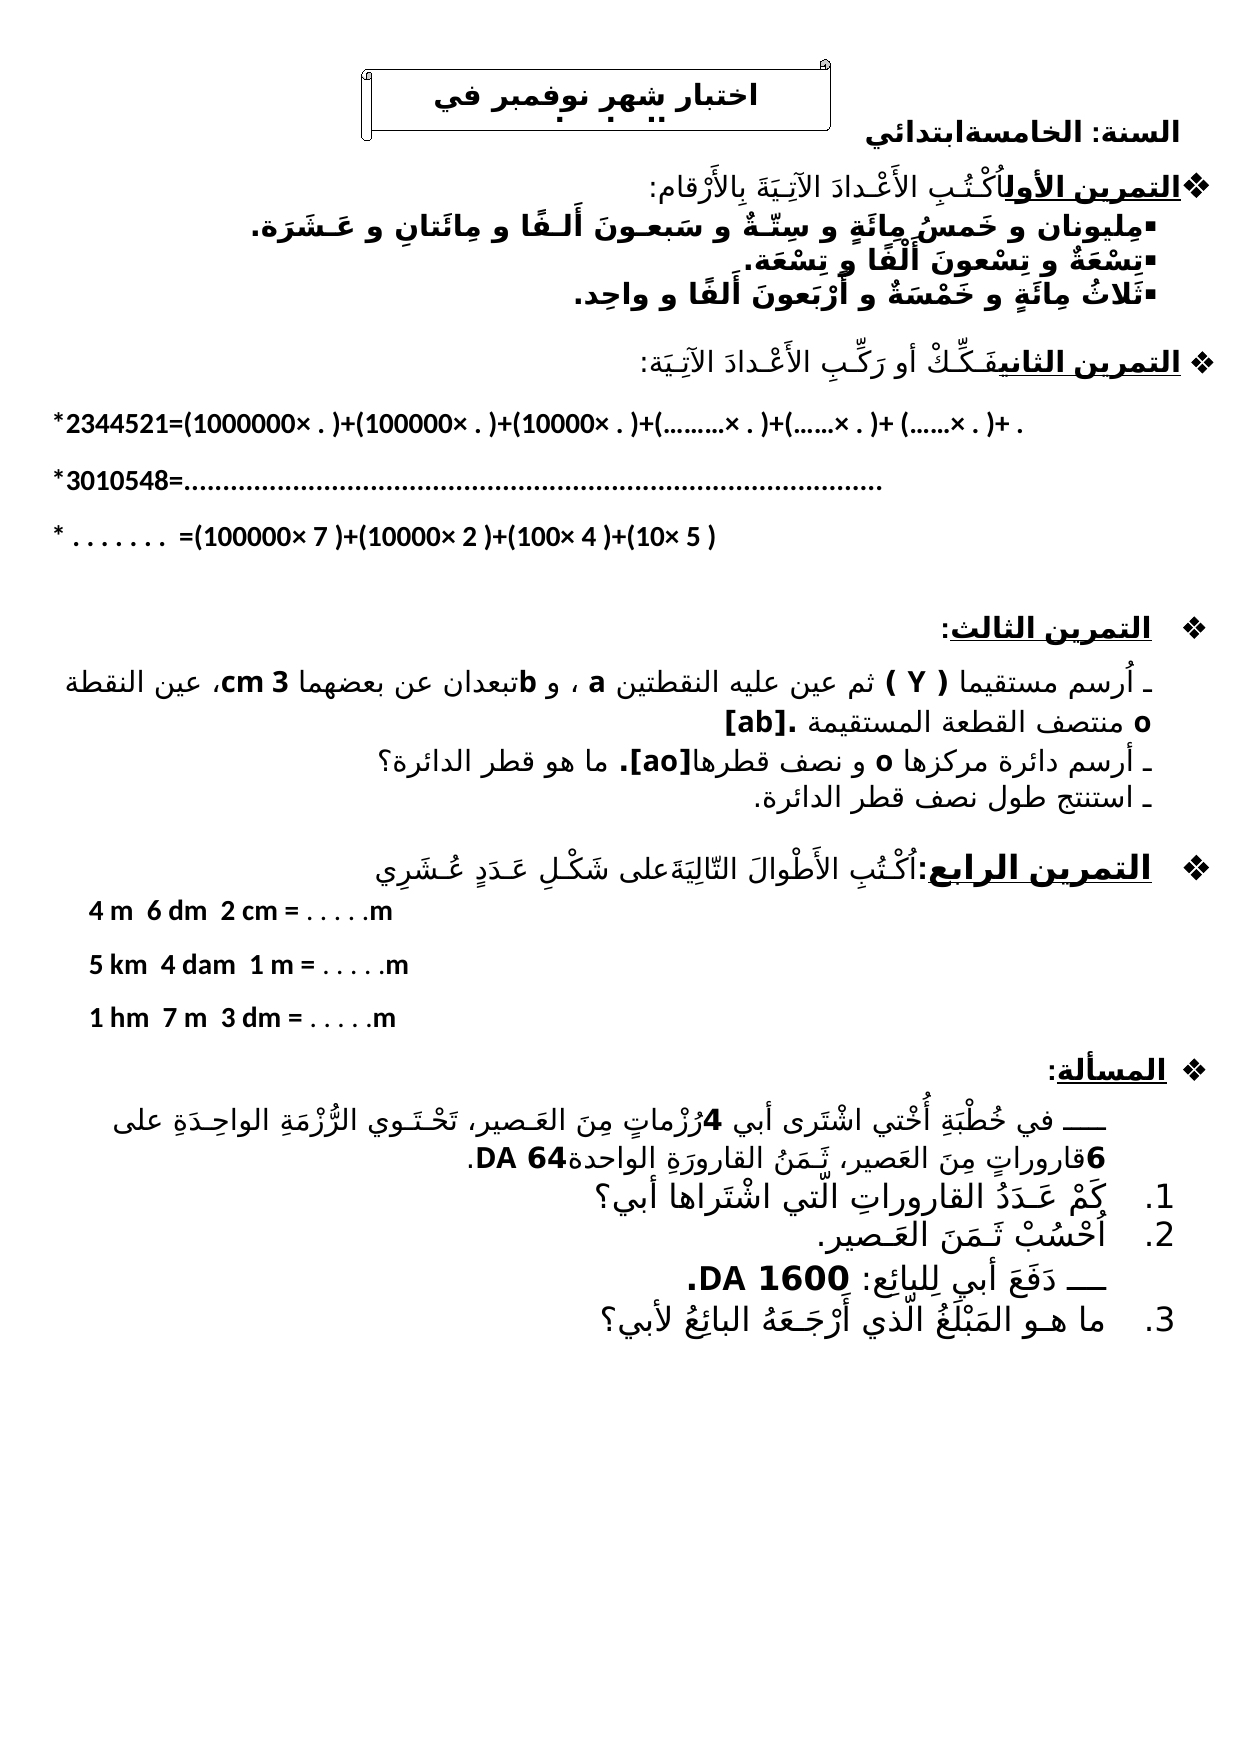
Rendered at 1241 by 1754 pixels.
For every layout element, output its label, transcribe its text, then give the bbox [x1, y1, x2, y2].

list تِسْعَةٌ و تِسْعونَ أَلْفًا و تِسْعَة. [59, 243, 1144, 277]
text *3010548=.......................................................................................... [51, 462, 1181, 498]
list التمرين الثانيفَـكِّـكْ أو رَكِّـبِ الأَعْـدادَ الآتِـيَة: [59, 345, 1189, 380]
list ـ استنتج طول نصف قطر الدائرة. [59, 780, 1152, 814]
list ـ اُرسم مستقيما ( Y ) ثم عين عليه النقطتين a ، و bتبعدان عن بعضهما cm 3، عين النقطة o منتصف القطعة المستقيمة .[ab] [59, 661, 1152, 741]
list كَمْ عَـدَدُ القاروراتِ الّتي اشْتَراها أبي؟ [59, 1177, 1144, 1216]
list 4 m 6 dm 2 cm = . . . . .m [88, 892, 1181, 928]
list التمرين الرابع:اُكْـتُبِ الأَطْوالَ التّالِيَةَعلى شَكْـلِ عَـدَدٍ عُـشَرِي [59, 848, 1181, 887]
list 5 km 4 dam 1 m = . . . . .m [88, 946, 1181, 982]
list التمرين الأولاُكْـتُـبِ الأَعْـدادَ الآتِـيَةَ بِالأَرْقام: [59, 170, 1181, 204]
text *2344521=(1000000× . )+(100000× . )+(10000× . )+(………× . )+(……× . )+ (……× . )+ . [51, 406, 1181, 441]
list ثَلاثُ مِائَةٍ و خَمْسَةٌ و أَرْبَعونَ أَلفًا و واحِد. [59, 277, 1144, 311]
list اُحْسُبْ ثَـمَنَ العَـصير. [59, 1216, 1144, 1255]
text * . . . . . . . =(100000× 7 )+(10000× 2 )+(100× 4 )+(10× 5 ) [51, 518, 1181, 554]
list التمرين الثالث: [59, 611, 1181, 644]
list ـ أرسم دائرة مركزها o و نصف قطرها[ao]. ما هو قطر الدائرة؟ [59, 741, 1152, 780]
list 1 hm 7 m 3 dm = . . . . .m [88, 999, 1181, 1035]
list ما هـو المَبْلَغُ الّذي أَرْجَـعَهُ البائِعُ لأبي؟ [59, 1300, 1144, 1339]
list مِليونان و خَمسُ مِائَةٍ و سِتّـةٌ و سَبعـونَ أَلـفًا و مِائَتانِ و عَـشَرَة. [59, 209, 1144, 243]
list ــــ دَفَعَ أبي لِلبائِع: 1600 DA. [59, 1255, 1106, 1300]
list ـــــ في خُطْبَةِ أُخْتي اشْتَرى أبي 4رُزْماتٍ مِنَ العَـصير، تَحْـتَـوي الرُّزْمَةِ الواحِـدَةِ على 6قاروراتٍ مِنَ العَصير، ثَـمَنُ القارورَةِ الواحدة64 DA. [59, 1103, 1106, 1177]
text السنة: الخامسةابتدائي [59, 116, 1181, 149]
list المسألة: [59, 1053, 1181, 1087]
